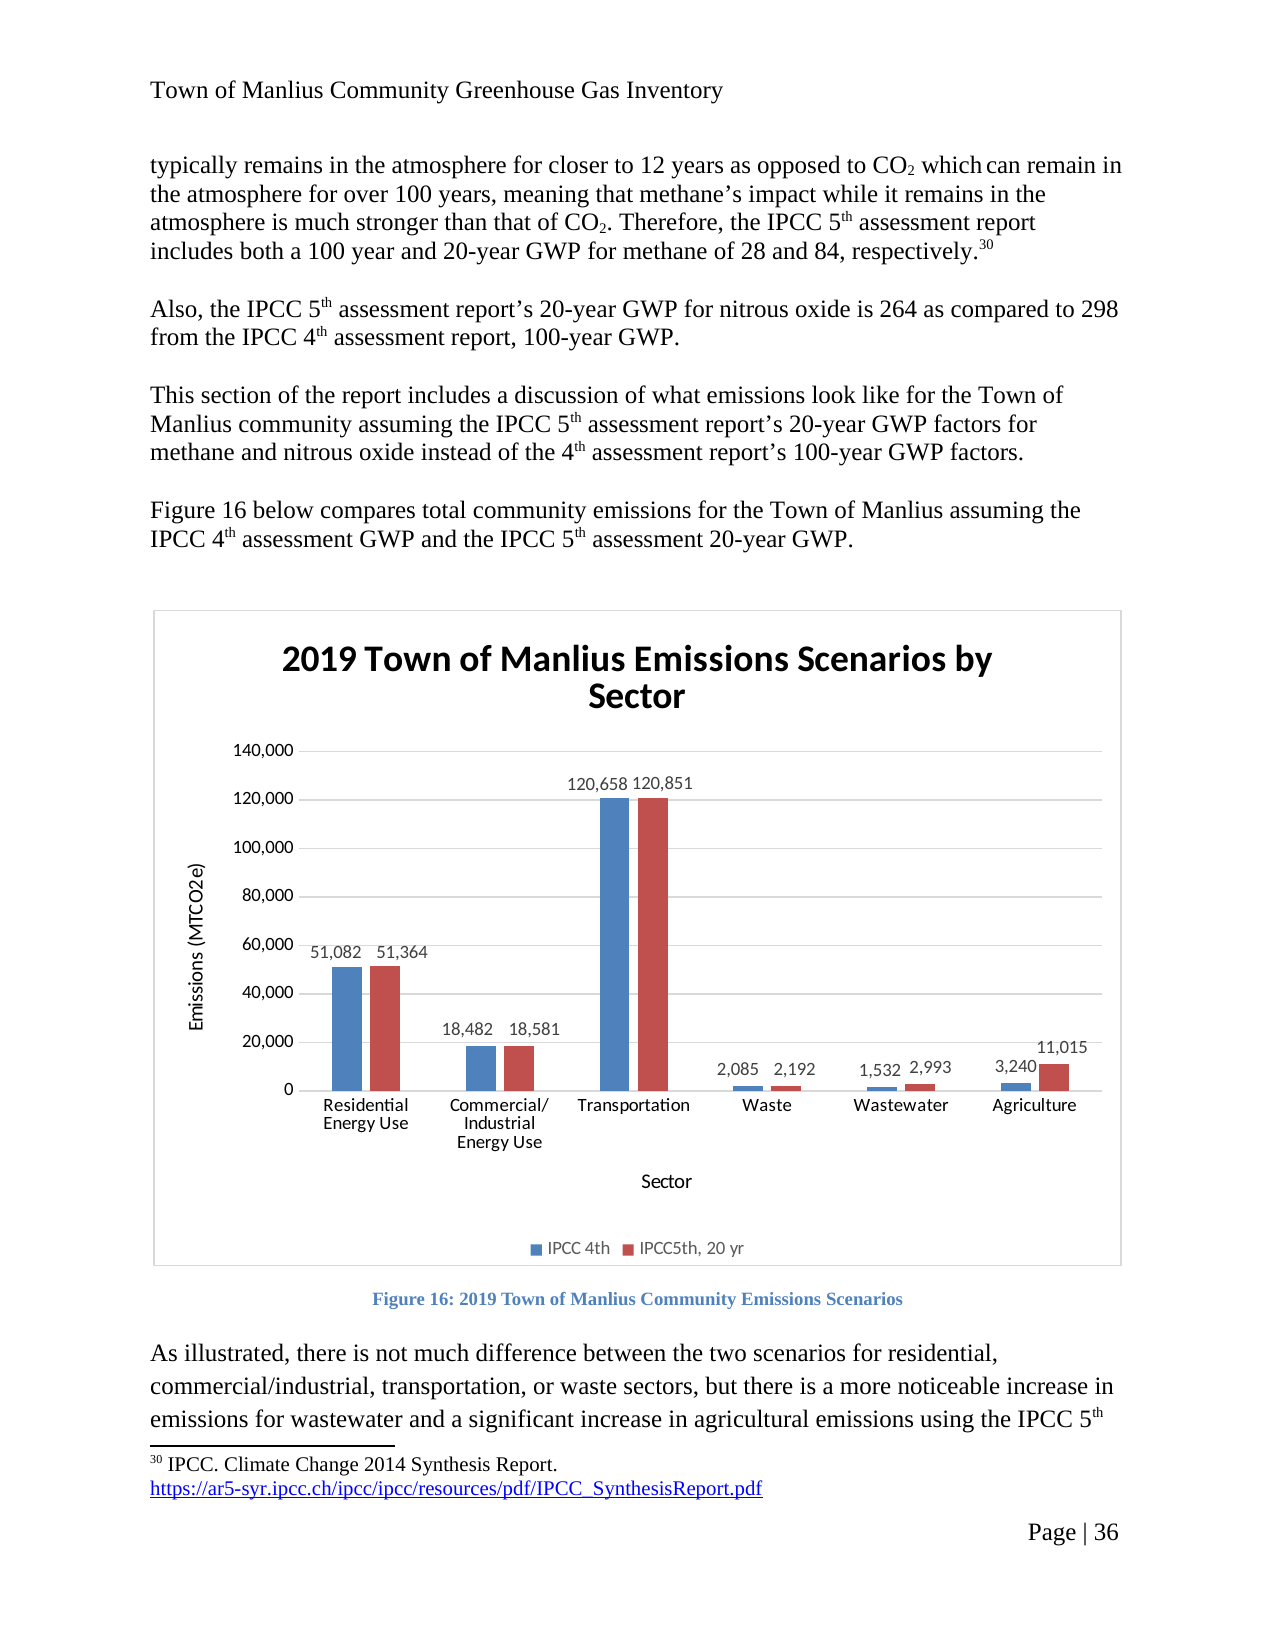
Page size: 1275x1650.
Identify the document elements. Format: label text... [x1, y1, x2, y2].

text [150, 1338, 1125, 1433]
text Figure 16 below compares total community emissions for the Town of Manlius assuming the IPCC 4th assessment GWP and the IPCC 5th assessment 20-year GWP. [150, 495, 1125, 552]
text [150, 150, 1125, 265]
text Figure 16: 2019 Town of Manlius Community Emissions Scenarios [150, 1288, 1125, 1309]
text This section of the report includes a discussion of what emissions look like for the Town of Manlius community assuming the IPCC 5th assessment report’s 20-year GWP factors for methane and nitrous oxide instead of the 4th assessment report’s 100-year GWP factors. [150, 380, 1125, 466]
text Also, the IPCC 5th assessment report’s 20-year GWP for nitrous oxide is 264 as compared to 298 from the IPCC 4th assessment report, 100-year GWP. [150, 294, 1125, 351]
